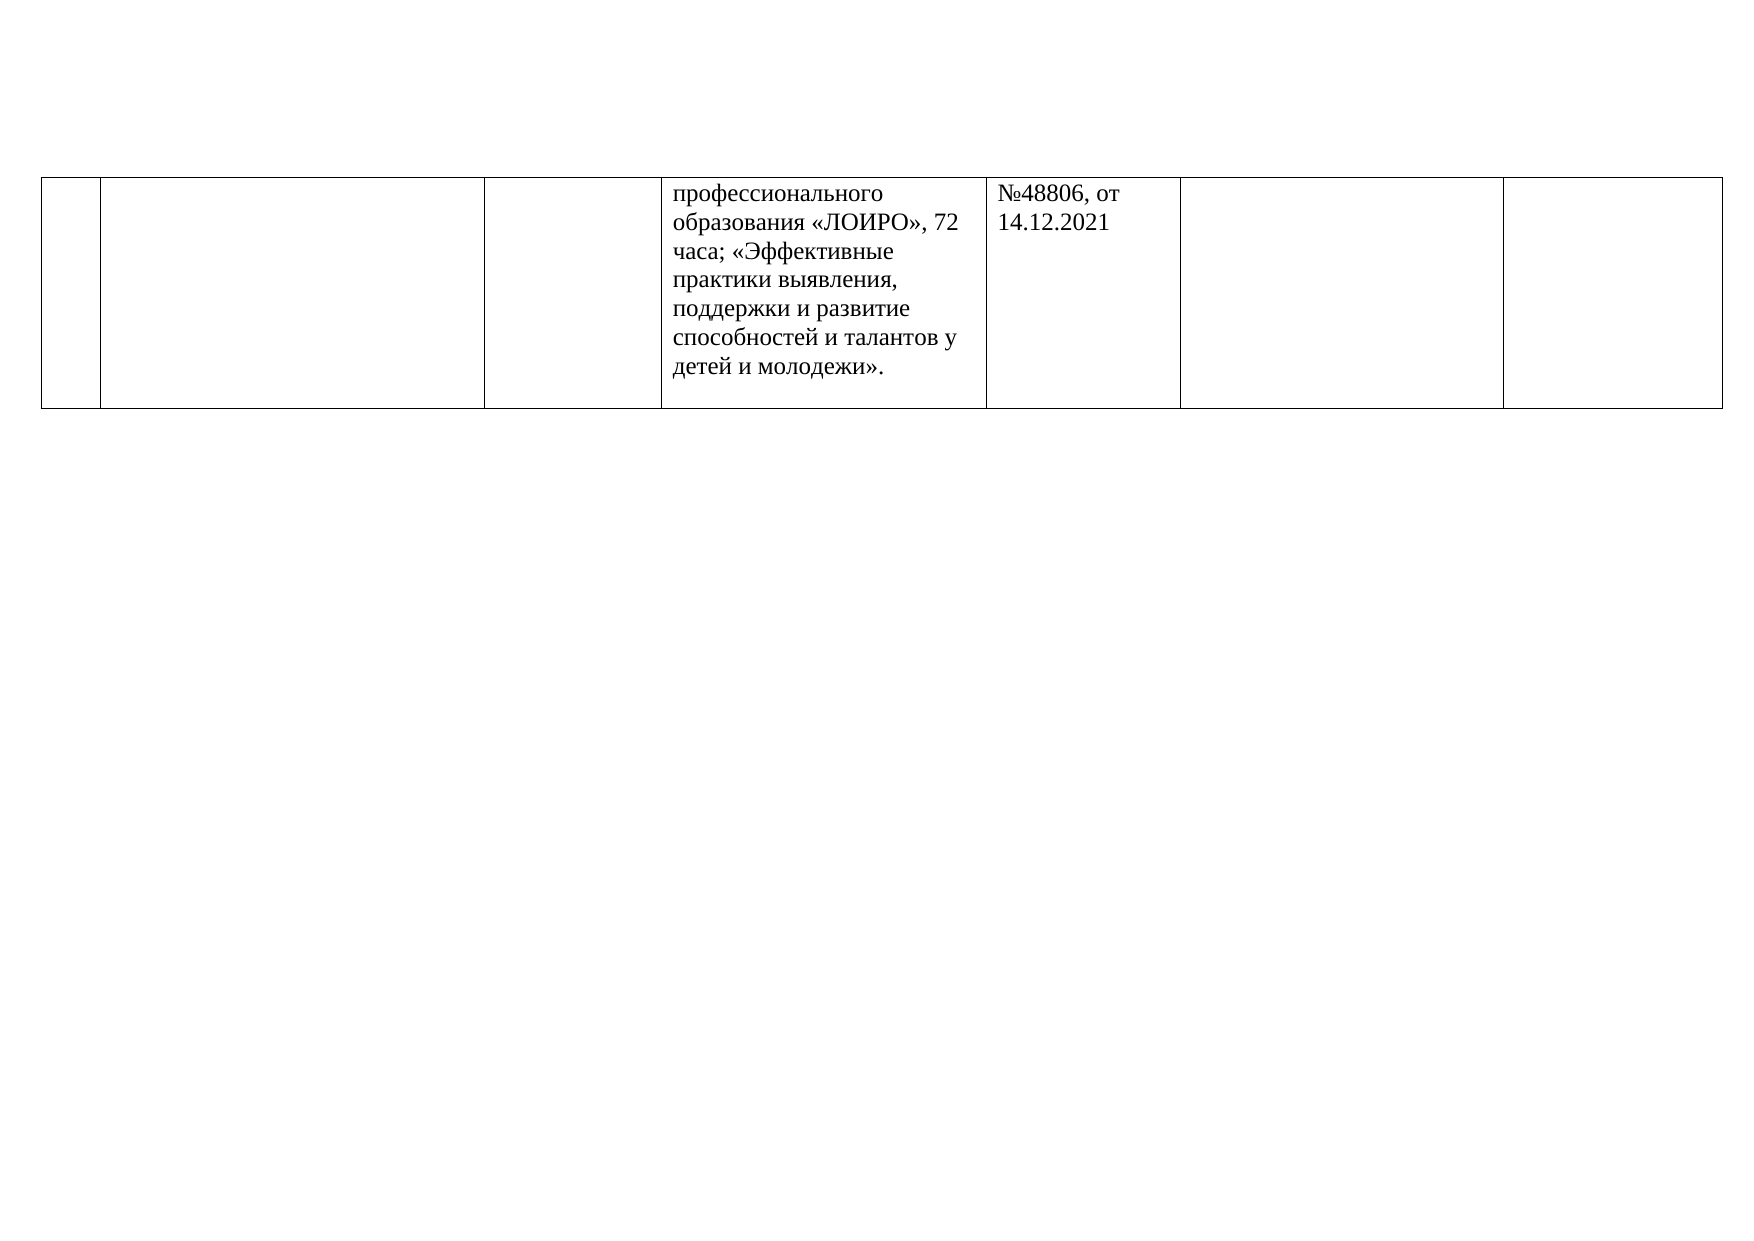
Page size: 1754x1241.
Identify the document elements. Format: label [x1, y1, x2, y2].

table_cell [662, 178, 986, 408]
table_cell [1181, 178, 1503, 408]
table_cell [1504, 178, 1722, 408]
table_cell [485, 178, 661, 408]
table_cell [101, 178, 484, 408]
table_cell [42, 178, 100, 408]
table_cell [987, 178, 1180, 408]
